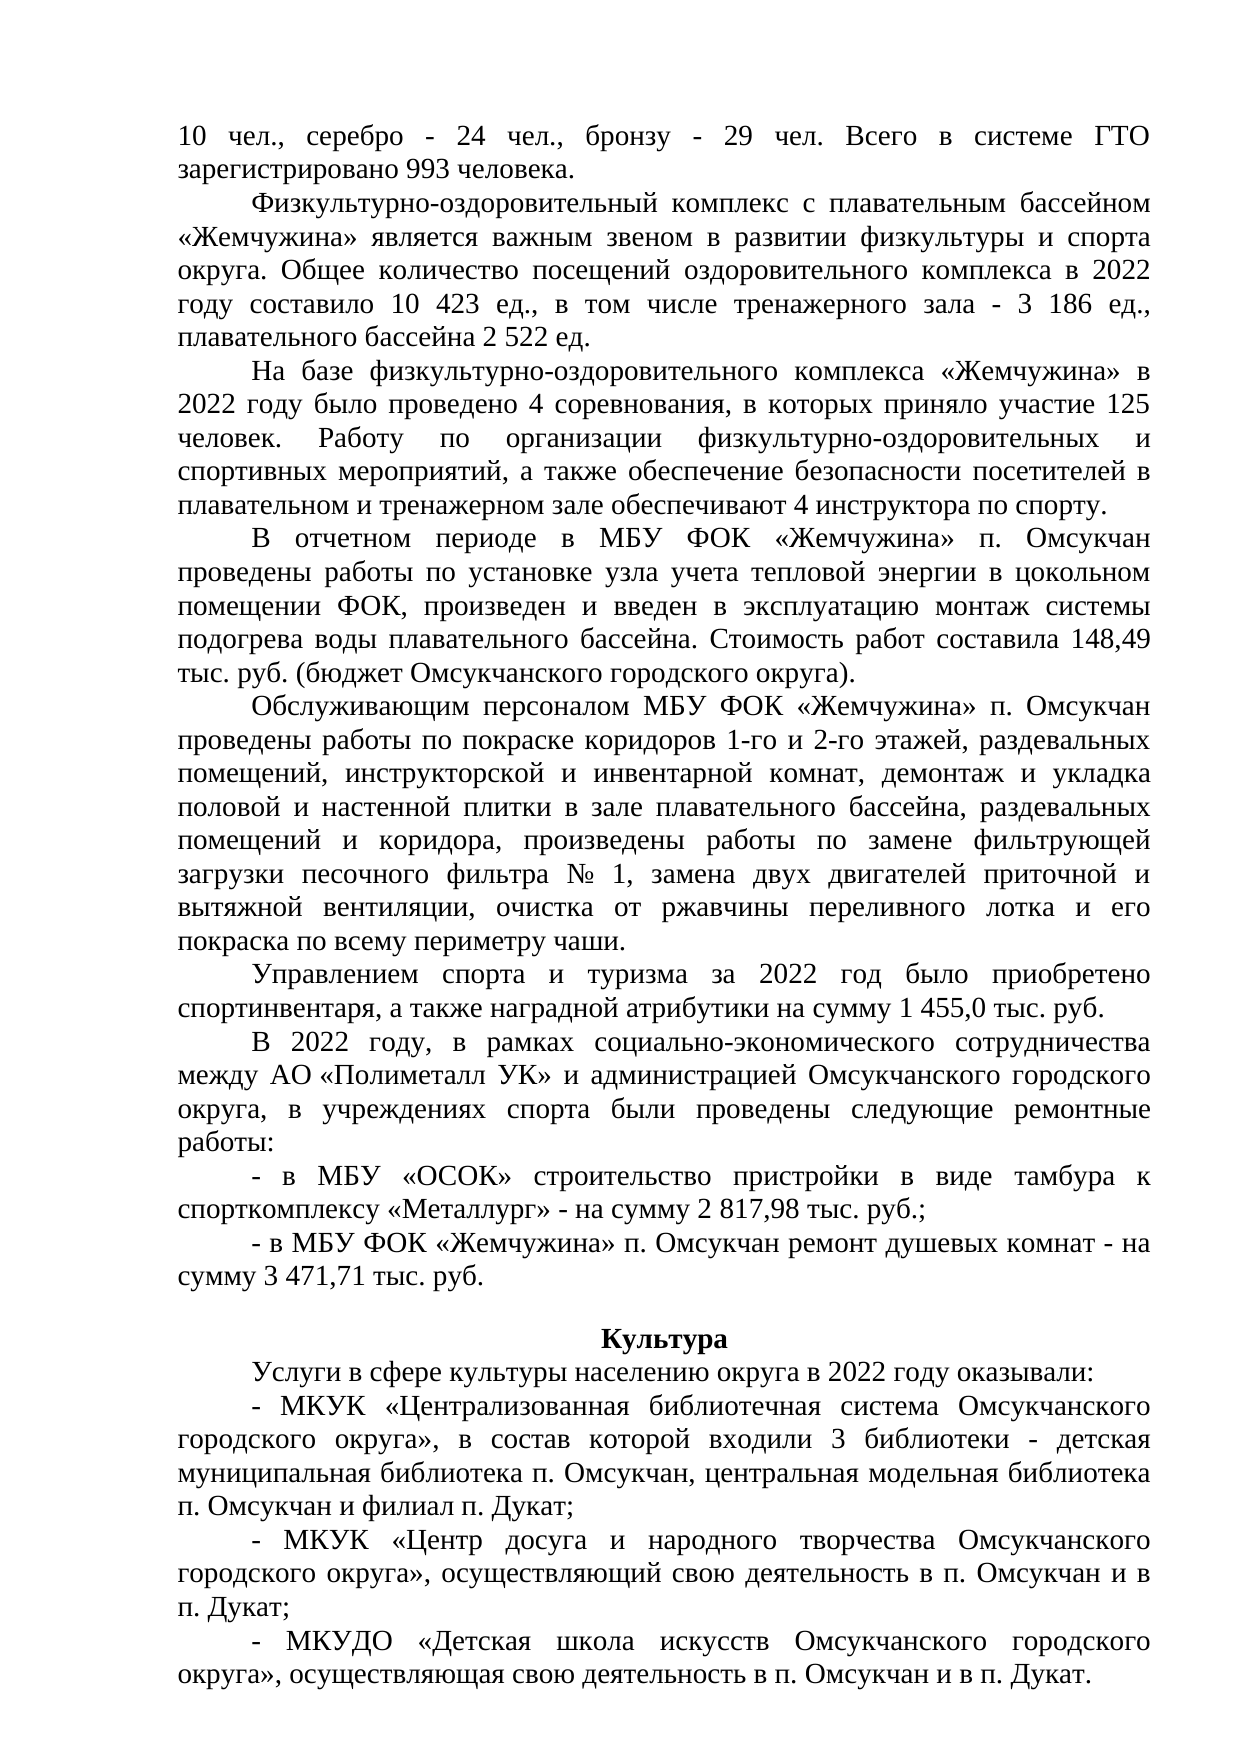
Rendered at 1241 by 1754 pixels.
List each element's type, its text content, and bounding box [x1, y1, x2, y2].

text - в МБУ «ОСОК» строительство пристройки в виде тамбура к спорткомплексу «Металлург» - на сумму 2 817,98 тыс. руб.; [177, 1158, 1152, 1225]
text - в МБУ ФОК «Жемчужина» п. Омсукчан ремонт душевых комнат - на сумму 3 471,71 тыс. руб. [177, 1225, 1152, 1292]
text Физкультурно-оздоровительный комплекс с плавательным бассейном «Жемчужина» является важным звеном в развитии физкультуры и спорта округа. Общее количество посещений оздоровительного комплекса в 2022 году составило 10 423 ед., в том числе тренажерного зала - 3 186 ед., плавательного бассейна 2 522 ед. [177, 185, 1152, 353]
text На базе физкультурно-оздоровительного комплекса «Жемчужина» в 2022 году было проведено 4 соревнования, в которых приняло участие 125 человек. Работу по организации физкультурно-оздоровительных и спортивных мероприятий, а также обеспечение безопасности посетителей в плавательном и тренажерном зале обеспечивают 4 инструктора по спорту. [177, 353, 1152, 521]
text Управлением спорта и туризма за 2022 год было приобретено спортинвентаря, а также наградной атрибутики на сумму 1 455,0 тыс. руб. [177, 957, 1152, 1024]
text - МКУК «Централизованная библиотечная система Омсукчанского городского округа», в состав которой входили 3 библиотеки - детская муниципальная библиотека п. Омсукчан, центральная модельная библиотека п. Омсукчан и филиал п. Дукат; [177, 1388, 1152, 1522]
text В 2022 году, в рамках социально-экономического сотрудничества между АО «Полиметалл УК» и администрацией Омсукчанского городского округа, в учреждениях спорта были проведены следующие ремонтные работы: [177, 1024, 1152, 1158]
text В отчетном периоде в МБУ ФОК «Жемчужина» п. Омсукчан проведены работы по установке узла учета тепловой энергии в цокольном помещении ФОК, произведен и введен в эксплуатацию монтаж системы подогрева воды плавательного бассейна. Стоимость работ составила 148,49 тыс. руб. (бюджет Омсукчанского городского округа). [177, 521, 1152, 688]
text Культура [177, 1321, 1152, 1354]
text - МКУДО «Детская школа искусств Омсукчанского городского округа», осуществляющая свою деятельность в п. Омсукчан и в п. Дукат. [177, 1623, 1152, 1690]
text Обслуживающим персоналом МБУ ФОК «Жемчужина» п. Омсукчан проведены работы по покраске коридоров 1-го и 2-го этажей, раздевальных помещений, инструкторской и инвентарной комнат, демонтаж и укладка половой и настенной плитки в зале плавательного бассейна, раздевальных помещений и коридора, произведены работы по замене фильтрующей загрузки песочного фильтра № 1, замена двух двигателей приточной и вытяжной вентиляции, очистка от ржавчины переливного лотка и его покраска по всему периметру чаши. [177, 688, 1152, 957]
text - МКУК «Центр досуга и народного творчества Омсукчанского городского округа», осуществляющий свою деятельность в п. Омсукчан и в п. Дукат; [177, 1522, 1152, 1623]
text Услуги в сфере культуры населению округа в 2022 году оказывали: [177, 1354, 1152, 1388]
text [177, 118, 1152, 185]
